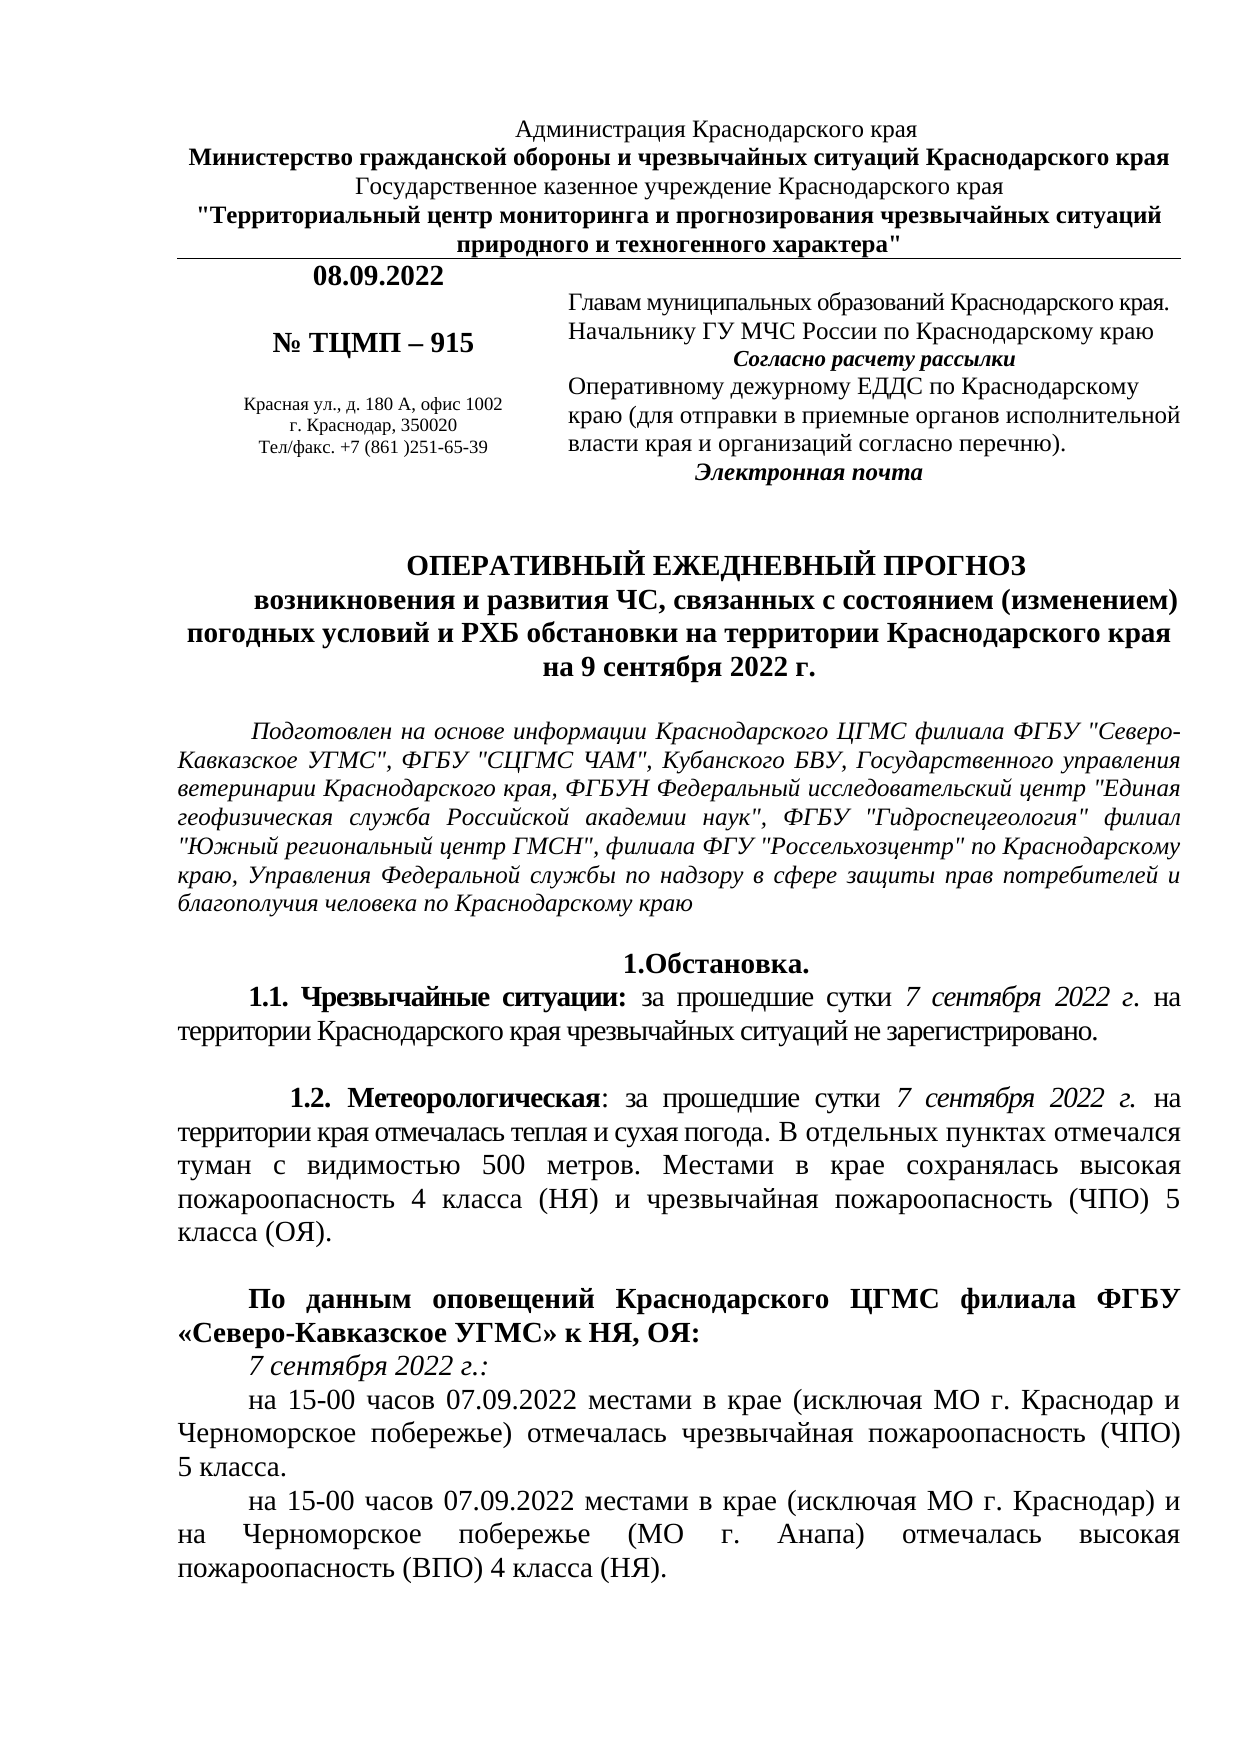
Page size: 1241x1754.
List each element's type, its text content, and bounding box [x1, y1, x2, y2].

text ОПЕРАТИВНЫЙ ЕЖЕДНЕВНЫЙ ПРОГНОЗ [177, 548, 1181, 582]
text 1.Обстановка. [177, 946, 1181, 979]
table_header Главам муниципальных образований Краснодарского края. Начальнику ГУ МЧС России по Краснодарскому краю Согласно расчету рассылки Оперативному дежурному ЕДДС по Краснодарскому краю (для отправки в приемные органов исполнительной власти края и организаций согласно перечню). Электронная почта [568, 259, 1181, 515]
text "Территориальный центр мониторинга и прогнозирования чрезвычайных ситуаций природного и техногенного характера" [177, 200, 1181, 257]
text на 15-00 часов 07.09.2022 местами в крае (исключая МО г. Краснодар) и на Черноморское побережье (МО г. Анапа) отмечалась высокая пожароопасность (ВПО) 4 класса (НЯ). [177, 1483, 1181, 1583]
table_header 08.09.2022 № ТЦМП – 915 Красная ул., д. 180 А, офис 1002 г. Краснодар, 350020 Тел/факс. +7 (861 )251-65-39 [177, 259, 568, 515]
text Государственное казенное учреждение Краснодарского края [177, 171, 1181, 200]
text 1.1. Чрезвычайные ситуации: за прошедшие сутки 7 сентября 2022 г. на территории Краснодарского края чрезвычайных ситуаций не зарегистрировано. [177, 979, 1181, 1047]
text 1.2. Метеорологическая: за прошедшие сутки 7 сентября 2022 г. на территории края отмечалась теплая и сухая погода. В отдельных пунктах отмечался туман с видимостью 500 метров. Местами в крае сохранялась высокая пожароопасность 4 класса (НЯ) и чрезвычайная пожароопасность (ЧПО) 5 класса (ОЯ). [177, 1080, 1181, 1248]
text возникновения и развития ЧС, связанных с состоянием (изменением) погодных условий и РХБ обстановки на территории Краснодарского края на 9 сентября 2022 г. [177, 582, 1181, 682]
text на 15-00 часов 07.09.2022 местами в крае (исключая МО г. Краснодар и Черноморское побережье) отмечалась чрезвычайная пожароопасность (ЧПО) 5 класса. [177, 1382, 1181, 1483]
text Подготовлен на основе информации Краснодарского ЦГМС филиала ФГБУ "Северо-Кавказское УГМС", ФГБУ "СЦГМС ЧАМ", Кубанского БВУ, Государственного управления ветеринарии Краснодарского края, ФГБУН Федеральный исследовательский центр "Единая геофизическая служба Российской академии наук", ФГБУ "Гидроспецгеология" филиал "Южный региональный центр ГМСН", филиала ФГУ "Россельхозцентр" по Краснодарскому краю, Управления Федеральной службы по надзору в сфере защиты прав потребителей и благополучия человека по Краснодарскому краю [177, 716, 1181, 917]
text Администрация Краснодарского края [177, 114, 1181, 142]
text 7 сентября 2022 г.: [177, 1348, 1181, 1382]
text Министерство гражданской обороны и чрезвычайных ситуаций Краснодарского края [177, 142, 1181, 171]
text По данным оповещений Краснодарского ЦГМС филиала ФГБУ «Северо-Кавказское УГМС» к НЯ, ОЯ: [177, 1281, 1181, 1348]
